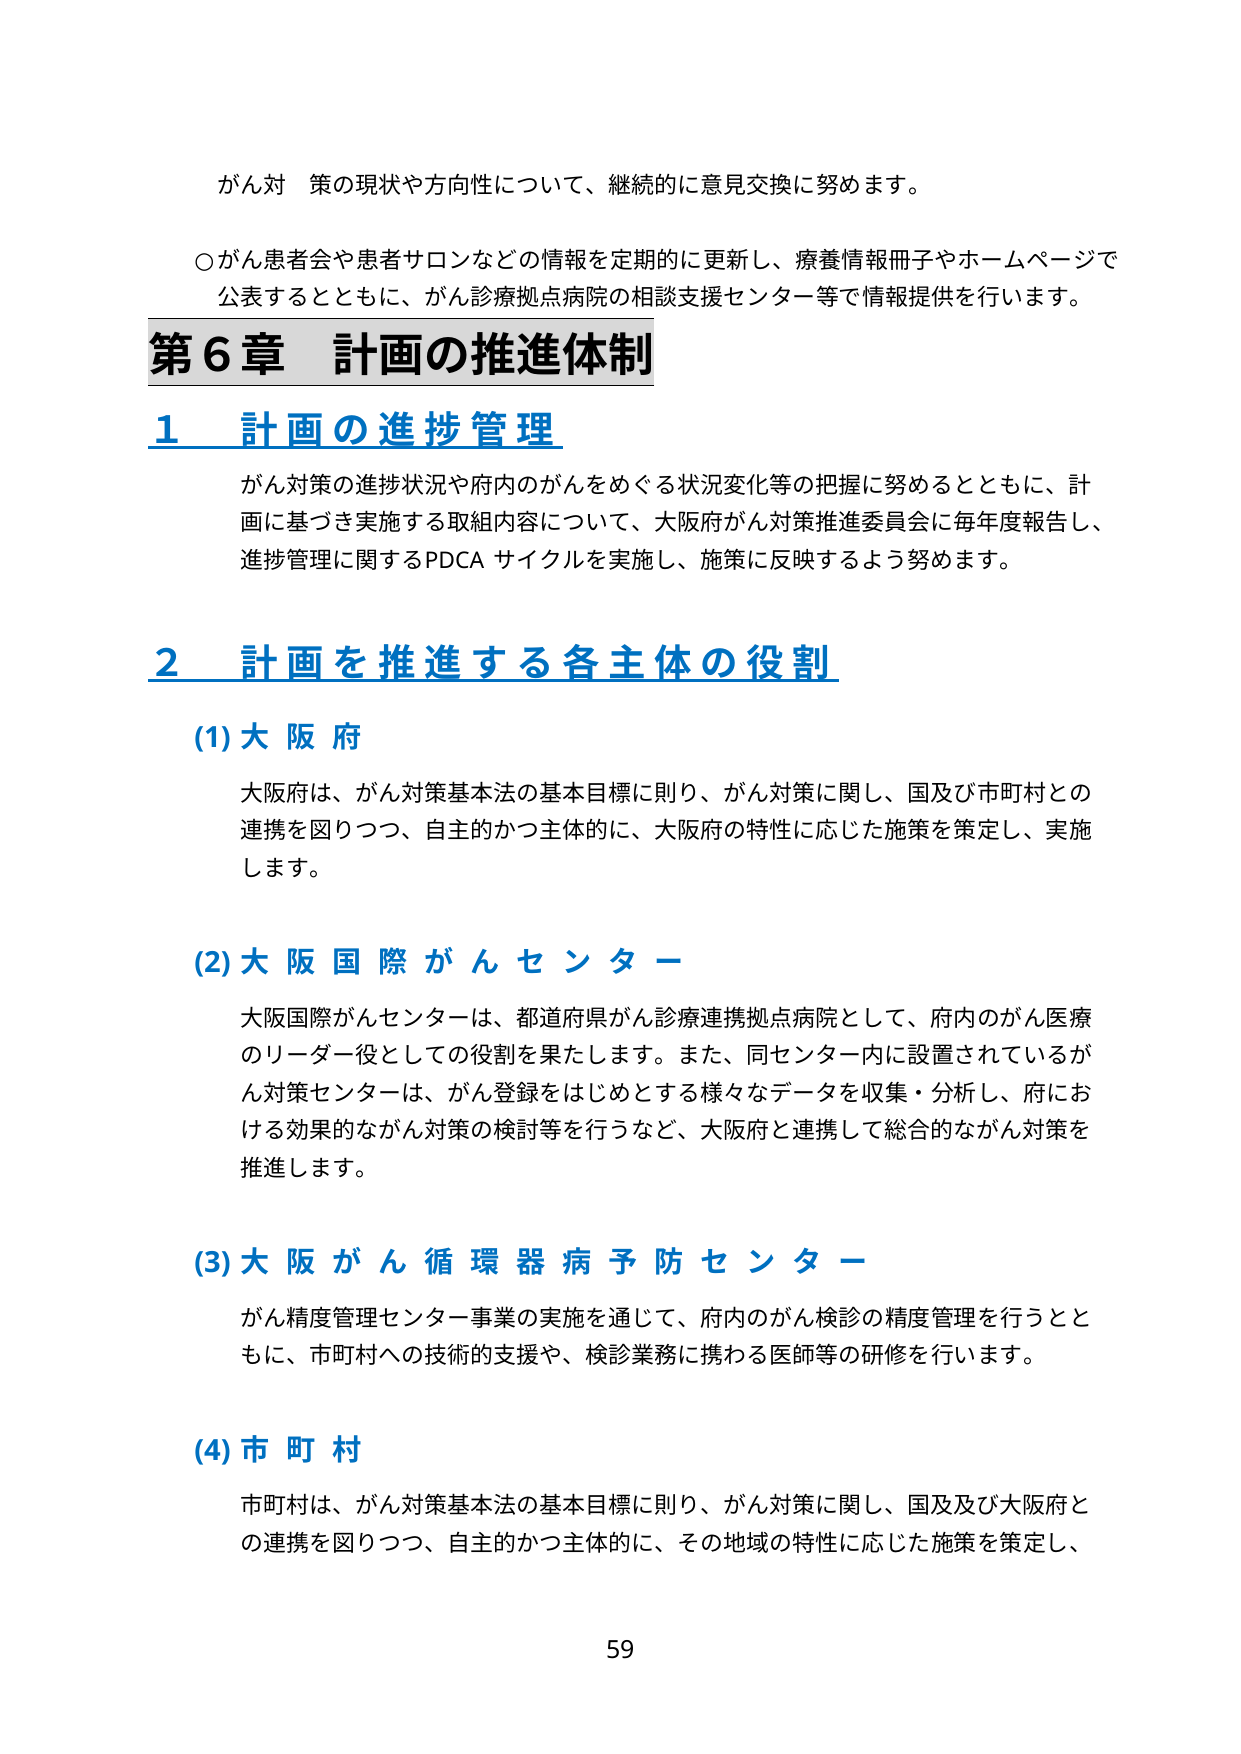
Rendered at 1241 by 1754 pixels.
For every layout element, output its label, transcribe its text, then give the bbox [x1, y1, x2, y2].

text ○がん患者会や患者サロンなどの情報を定期的に更新し、療養情報冊子やホームページで公表するとともに、がん診療拠点病院の相談支援センター等で情報提供を行います。 [194, 239, 1121, 314]
text がん精度管理センター事業の実施を通じて、府内のがん検診の精度管理を行うとともに、市町村への技術的支援や、検診業務に携わる医師等の研修を行います。 [217, 1297, 1092, 1372]
text (1) 大阪府 [148, 697, 1092, 772]
text 大阪国際がんセンターは、都道府県がん診療連携拠点病院として、府内のがん医療のリーダー役としての役割を果たします。また、同センター内に設置されているがん対策センターは、がん登録をはじめとする様々なデータを収集・分析し、府における効果的ながん対策の検討等を行うなど、大阪府と連携して総合的ながん対策を推進します。 [217, 997, 1092, 1185]
text (3) 大阪がん循環器病予防センター [148, 1222, 1092, 1297]
subtitle 第６章 計画の推進体制 [148, 314, 1092, 389]
text 大阪府は、がん対策基本法の基本目標に則り、がん対策に関し、国及び市町村との連携を図りつつ、自主的かつ主体的に、大阪府の特性に応じた施策を策定し、実施します。 [217, 772, 1092, 885]
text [217, 1485, 1092, 1560]
text がん対策の進捗状況や府内のがんをめぐる状況変化等の把握に努めるとともに、計画に基づき実施する取組内容について、大阪府がん対策推進委員会に毎年度報告し、進捗管理に関するPDCAサイクルを実施し、施策に反映するよう努めます。 [217, 464, 1092, 577]
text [194, 164, 1092, 202]
subtitle １ 計画の進捗管理 [148, 389, 1092, 464]
text (4) 市町村 [148, 1410, 1092, 1485]
text (2) 大阪国際がんセンター [148, 922, 1092, 997]
subtitle ２ 計画を推進する各主体の役割 [148, 622, 1092, 697]
